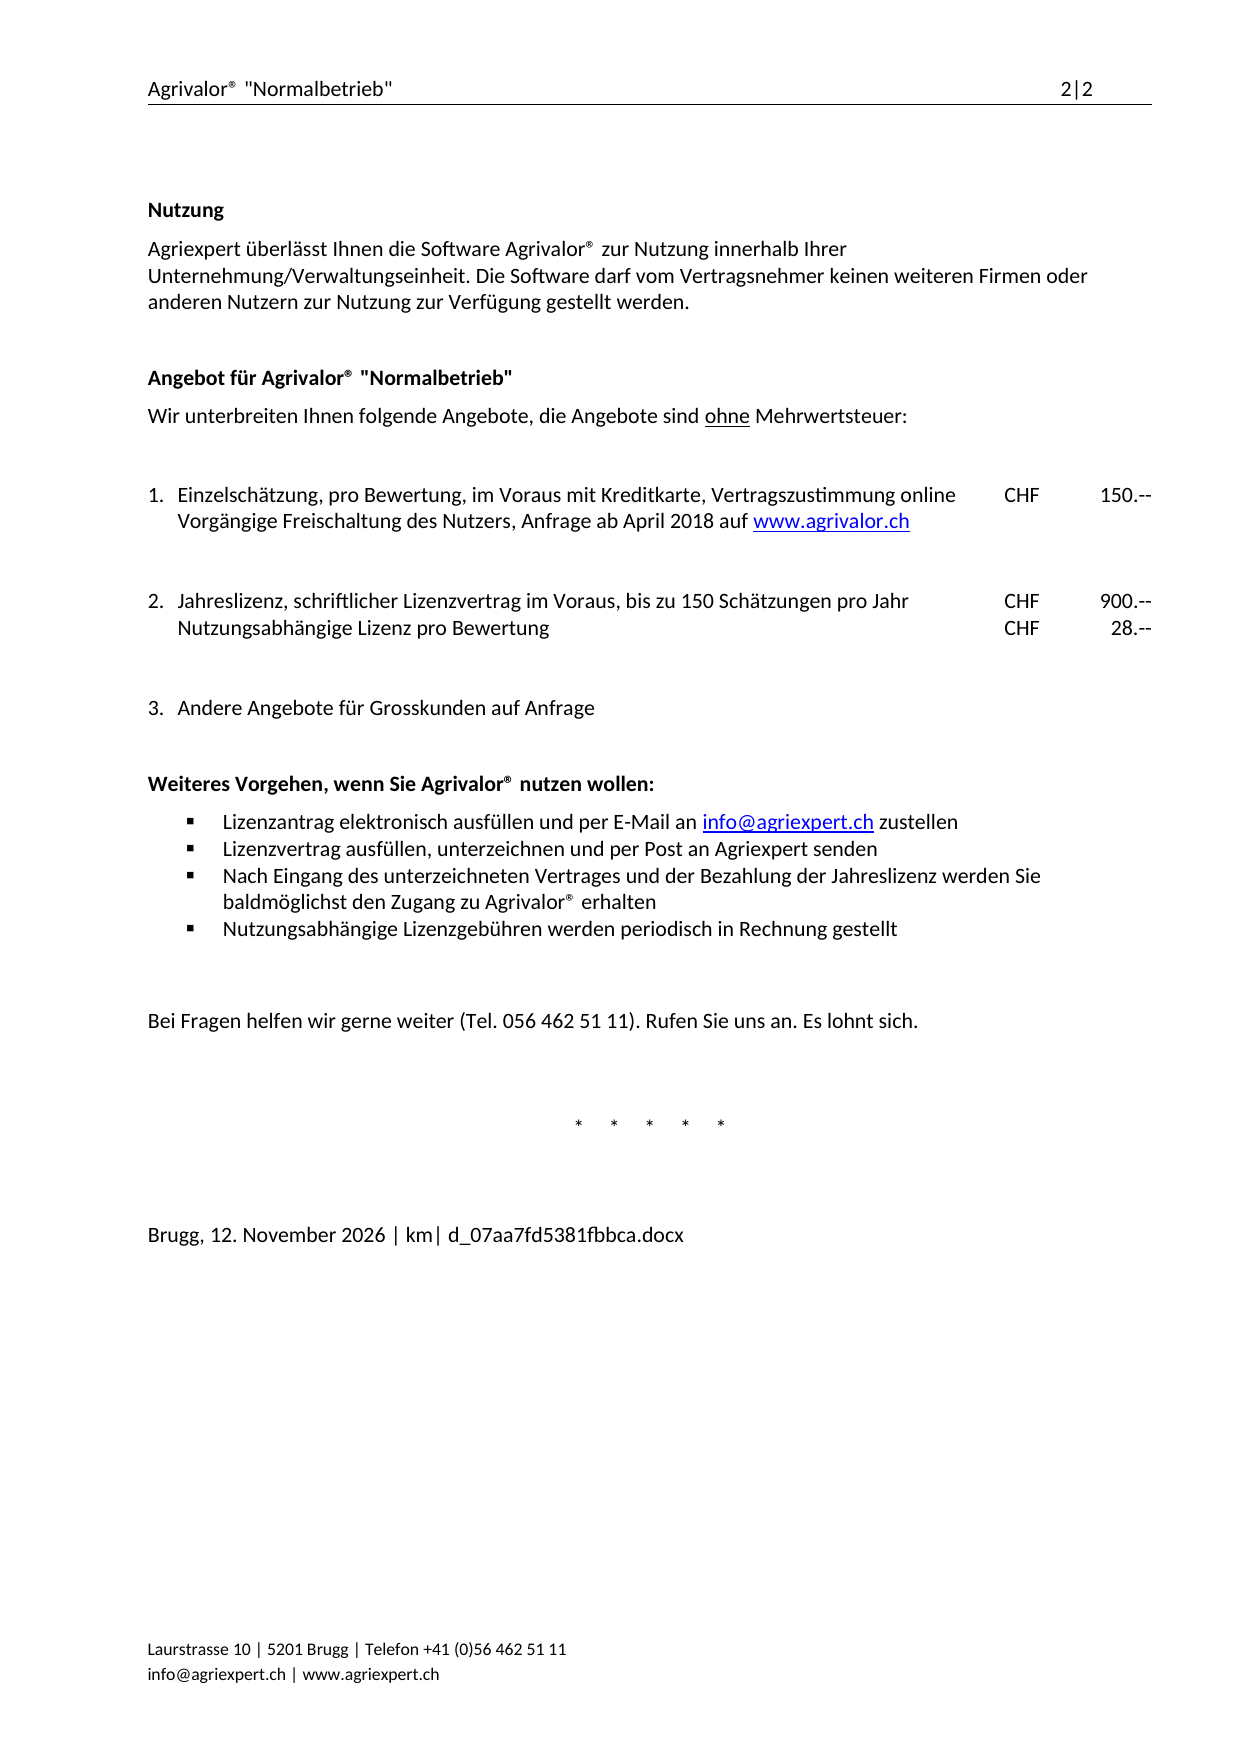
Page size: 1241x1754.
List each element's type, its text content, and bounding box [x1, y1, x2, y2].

list Lizenzvertrag ausfüllen, unterzeichnen und per Post an Agriexpert senden [185, 835, 1152, 862]
text * * * * * [148, 1114, 1152, 1141]
text Nutzung [148, 198, 1152, 223]
text Brugg, 10. Februar 2021 | km| Informationsblatt Agrivalor (Lizenzverfahren)-f.docx [148, 1221, 1152, 1248]
text Wir unterbreiten Ihnen folgende Angebote, die Angebote sind ohne Mehrwertsteuer: [148, 403, 1152, 429]
list Nach Eingang des unterzeichneten Vertrages und der Bezahlung der Jahreslizenz werden Sie baldmöglichst den Zugang zu Agrivalor® erhalten [185, 862, 1152, 915]
text Bei Fragen helfen wir gerne weiter (Tel. 056 462 51 11). Rufen Sie uns an. Es lohnt sich. [148, 1008, 1152, 1034]
list Andere Angebote für Grosskunden auf Anfrage [148, 694, 1152, 721]
list Nutzungsabhängige Lizenz pro Bewertung CHF 28.-- [177, 614, 1152, 641]
text Agriexpert überlässt Ihnen die Software Agrivalor® zur Nutzung innerhalb Ihrer Unternehmung/Verwaltungseinheit. Die Software darf vom Vertragsnehmer keinen weiteren Firmen oder anderen Nutzern zur Nutzung zur Verfügung gestellt werden. [148, 235, 1152, 315]
list Nutzungsabhängige Lizenzgebühren werden periodisch in Rechnung gestellt [185, 915, 1152, 942]
list Lizenzantrag elektronisch ausfüllen und per E-Mail an info@agriexpert.ch zustellen [185, 808, 1152, 835]
list Jahreslizenz, schriftlicher Lizenzvertrag im Voraus, bis zu 150 Schätzungen pro Jahr CHF 900.-- [148, 588, 1152, 614]
text Angebot für Agrivalor® "Normalbetrieb" [148, 365, 1152, 390]
list Vorgängige Freischaltung des Nutzers, Anfrage ab April 2018 auf www.agrivalor.ch [177, 508, 1152, 534]
text Weiteres Vorgehen, wenn Sie Agrivalor® nutzen wollen: [148, 771, 1152, 796]
list Einzelschätzung, pro Bewertung, im Voraus mit Kreditkarte, Vertragszustimmung online CHF 150.-- [148, 481, 1152, 508]
